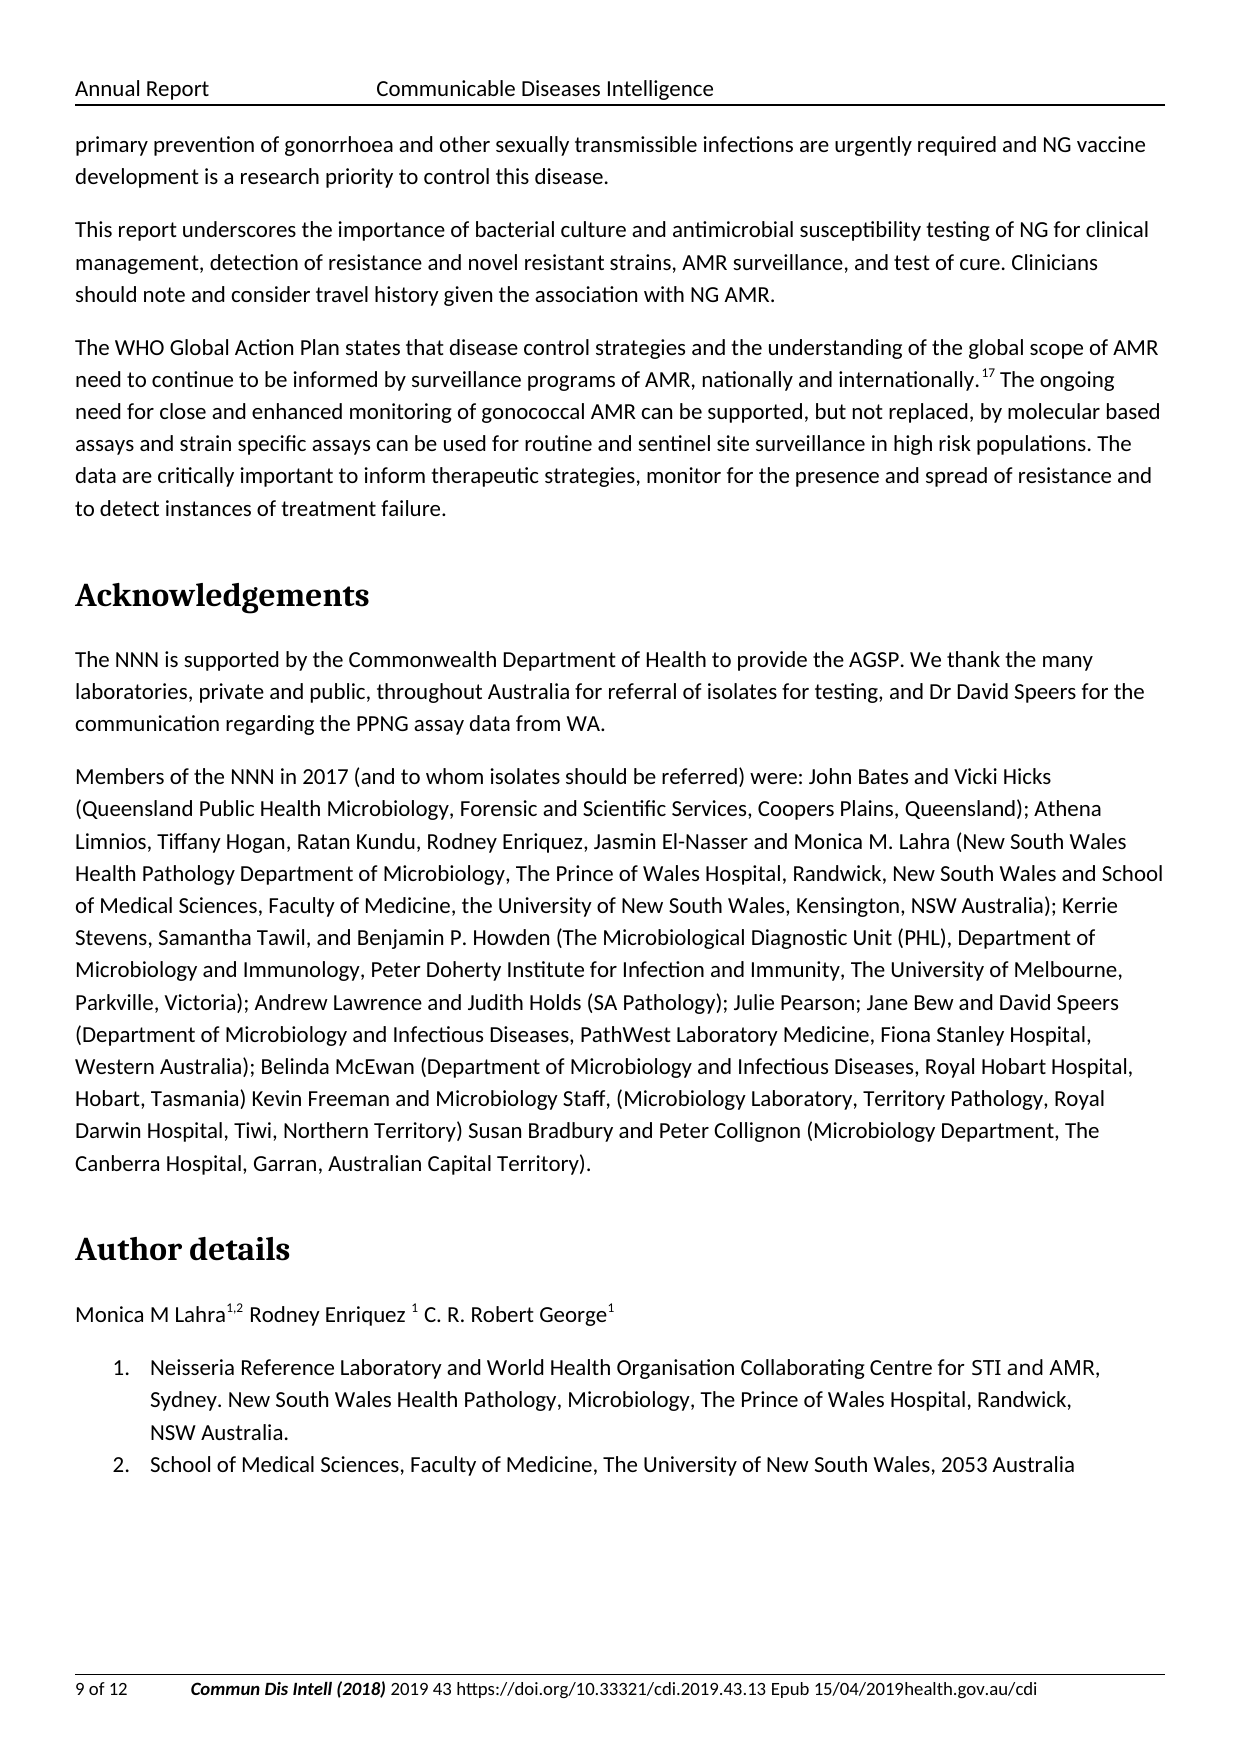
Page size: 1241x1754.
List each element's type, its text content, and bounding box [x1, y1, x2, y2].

subtitle Acknowledgements [75, 576, 1165, 614]
subtitle Author details [75, 1231, 1165, 1269]
text The WHO Global Action Plan states that disease control strategies and the understanding of the global scope of AMR need to continue to be informed by surveillance programs of AMR, nationally and internationally.17 The ongoing need for close and enhanced monitoring of gonococcal AMR can be supported, but not replaced, by molecular based assays and strain specific assays can be used for routine and sentinel site surveillance in high risk populations. The data are critically important to inform therapeutic strategies, monitor for the presence and spread of resistance and to detect instances of treatment failure. [75, 333, 1165, 522]
list School of Medical Sciences, Faculty of Medicine, The University of New South Wales, 2053 Australia [112, 1450, 1165, 1478]
text The NNN is supported by the Commonwealth Department of Health to provide the AGSP. We thank the many laboratories, private and public, throughout Australia for referral of isolates for testing, and Dr David Speers for the communication regarding the PPNG assay data from WA. [75, 645, 1165, 737]
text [75, 130, 1165, 190]
text Members of the NNN in 2017 (and to whom isolates should be referred) were: John Bates and Vicki Hicks (Queensland Public Health Microbiology, Forensic and Scientific Services, Coopers Plains, Queensland); Athena Limnios, Tiffany Hogan, Ratan Kundu, Rodney Enriquez, Jasmin El-Nasser and Monica M. Lahra (New South Wales Health Pathology Department of Microbiology, The Prince of Wales Hospital, Randwick, New South Wales and School of Medical Sciences, Faculty of Medicine, the University of New South Wales, Kensington, NSW Australia); Kerrie Stevens, Samantha Tawil, and Benjamin P. Howden (The Microbiological Diagnostic Unit (PHL), Department of Microbiology and Immunology, Peter Doherty Institute for Infection and Immunity, The University of Melbourne, Parkville, Victoria); Andrew Lawrence and Judith Holds (SA Pathology); Julie Pearson; Jane Bew and David Speers (Department of Microbiology and Infectious Diseases, PathWest Laboratory Medicine, Fiona Stanley Hospital, Western Australia); Belinda McEwan (Department of Microbiology and Infectious Diseases, Royal Hobart Hospital, Hobart, Tasmania) Kevin Freeman and Microbiology Staff, (Microbiology Laboratory, Territory Pathology, Royal Darwin Hospital, Tiwi, Northern Territory) Susan Bradbury and Peter Collignon (Microbiology Department, The Canberra Hospital, Garran, Australian Capital Territory). [75, 762, 1165, 1177]
list Neisseria Reference Laboratory and World Health Organisation Collaborating Centre for STI and AMR, Sydney. New South Wales Health Pathology, Microbiology, The Prince of Wales Hospital, Randwick, NSW Australia. [112, 1353, 1165, 1446]
text This report underscores the importance of bacterial culture and antimicrobial susceptibility testing of NG for clinical management, detection of resistance and novel resistant strains, AMR surveillance, and test of cure. Clinicians should note and consider travel history given the association with NG AMR. [75, 215, 1165, 308]
text Monica M Lahra1,2 Rodney Enriquez 1 C. R. Robert George1 [75, 1300, 1165, 1328]
